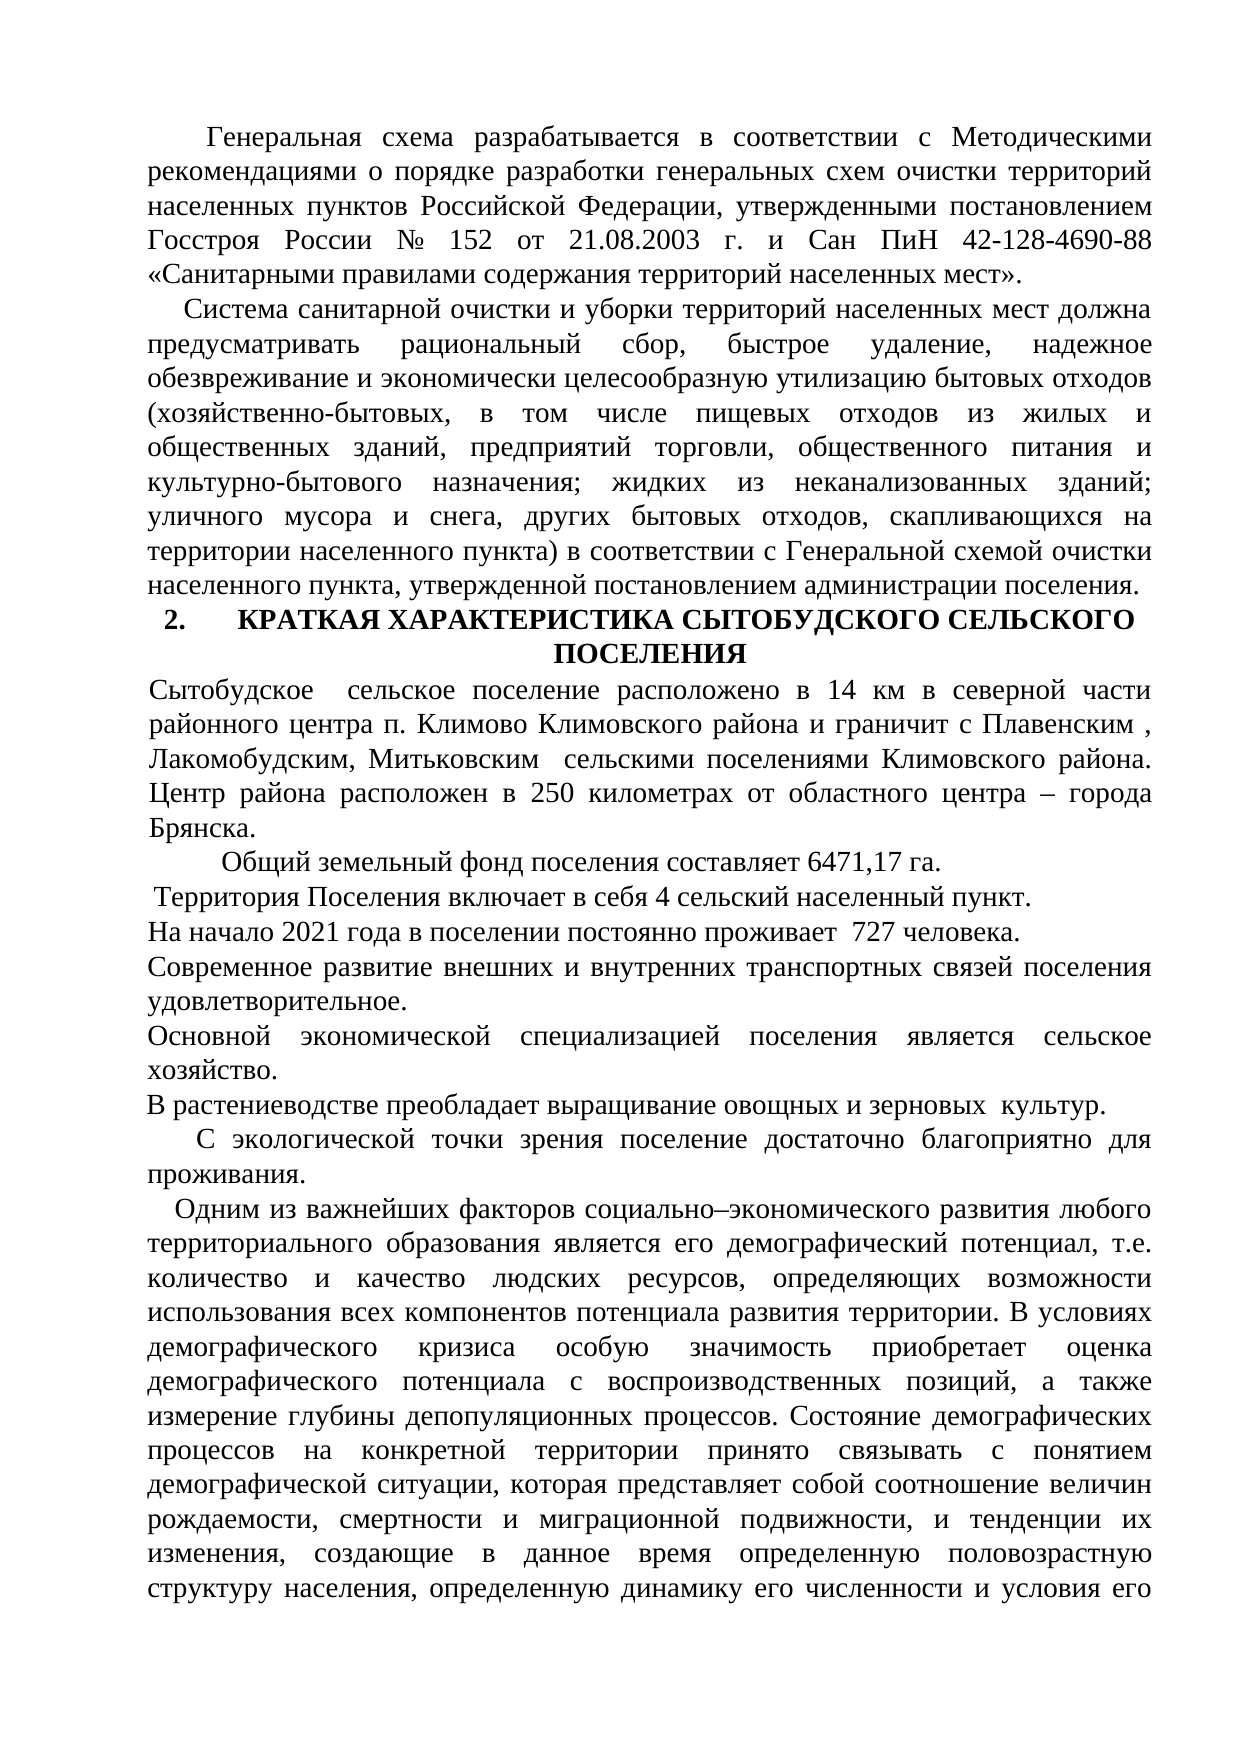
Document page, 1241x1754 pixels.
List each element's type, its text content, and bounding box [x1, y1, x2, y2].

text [146, 1191, 1153, 1604]
text Современное развитие внешних и внутренних транспортных связей поселения удовлетворительное. [146, 949, 1153, 1017]
text Территория Поселения включает в себя 4 сельский населенный пункт. [146, 879, 1153, 913]
text Сытобудское сельское поселение расположено в 14 км в северной части районного центра п. Климово Климовского района и граничит с Плавенским , Лакомобудским, Митьковским сельскими поселениями Климовского района. Центр района расположен в 250 километрах от областного центра – города Брянска. [148, 672, 1153, 843]
text В растениеводстве преобладает выращивание овощных и зерновых культур. [146, 1087, 1153, 1121]
text Основной экономической специализацией поселения является сельское хозяйство. [146, 1018, 1153, 1086]
subtitle КРАТКАЯ ХАРАКТЕРИСТИКА СЫТОБУДСКОГО СЕЛЬСКОГО ПОСЕЛЕНИЯ [147, 602, 1151, 670]
text С экологической точки зрения поселение достаточно благоприятно для проживания. [146, 1122, 1153, 1190]
text На начало 2021 года в поселении постоянно проживает 727 человека. [147, 914, 1153, 947]
text Система санитарной очистки и уборки территорий населенных мест должна предусматривать рациональный сбор, быстрое удаление, надежное обезвреживание и экономически целесообразную утилизацию бытовых отходов (хозяйственно-бытовых, в том числе пищевых отходов из жилых и общественных зданий, предприятий торговли, общественного питания и культурно-бытового назначения; жидких из неканализованных зданий; уличного мусора и снега, других бытовых отходов, скапливающихся на территории населенного пункта) в соответствии с Генеральной схемой очистки населенного пункта, утвержденной постановлением администрации поселения. [146, 291, 1153, 601]
text Общий земельный фонд поселения составляет 6471,17 га. [147, 844, 1153, 878]
text Генеральная схема разрабатывается в соответствии с Методическими рекомендациями о порядке разработки генеральных схем очистки территорий населенных пунктов Российской Федерации, утвержденными постановлением Госстроя России № 152 от 21.08.2003 г. и Сан ПиН 42-128-4690-88 «Санитарными правилами содержания территорий населенных мест». [146, 119, 1153, 290]
